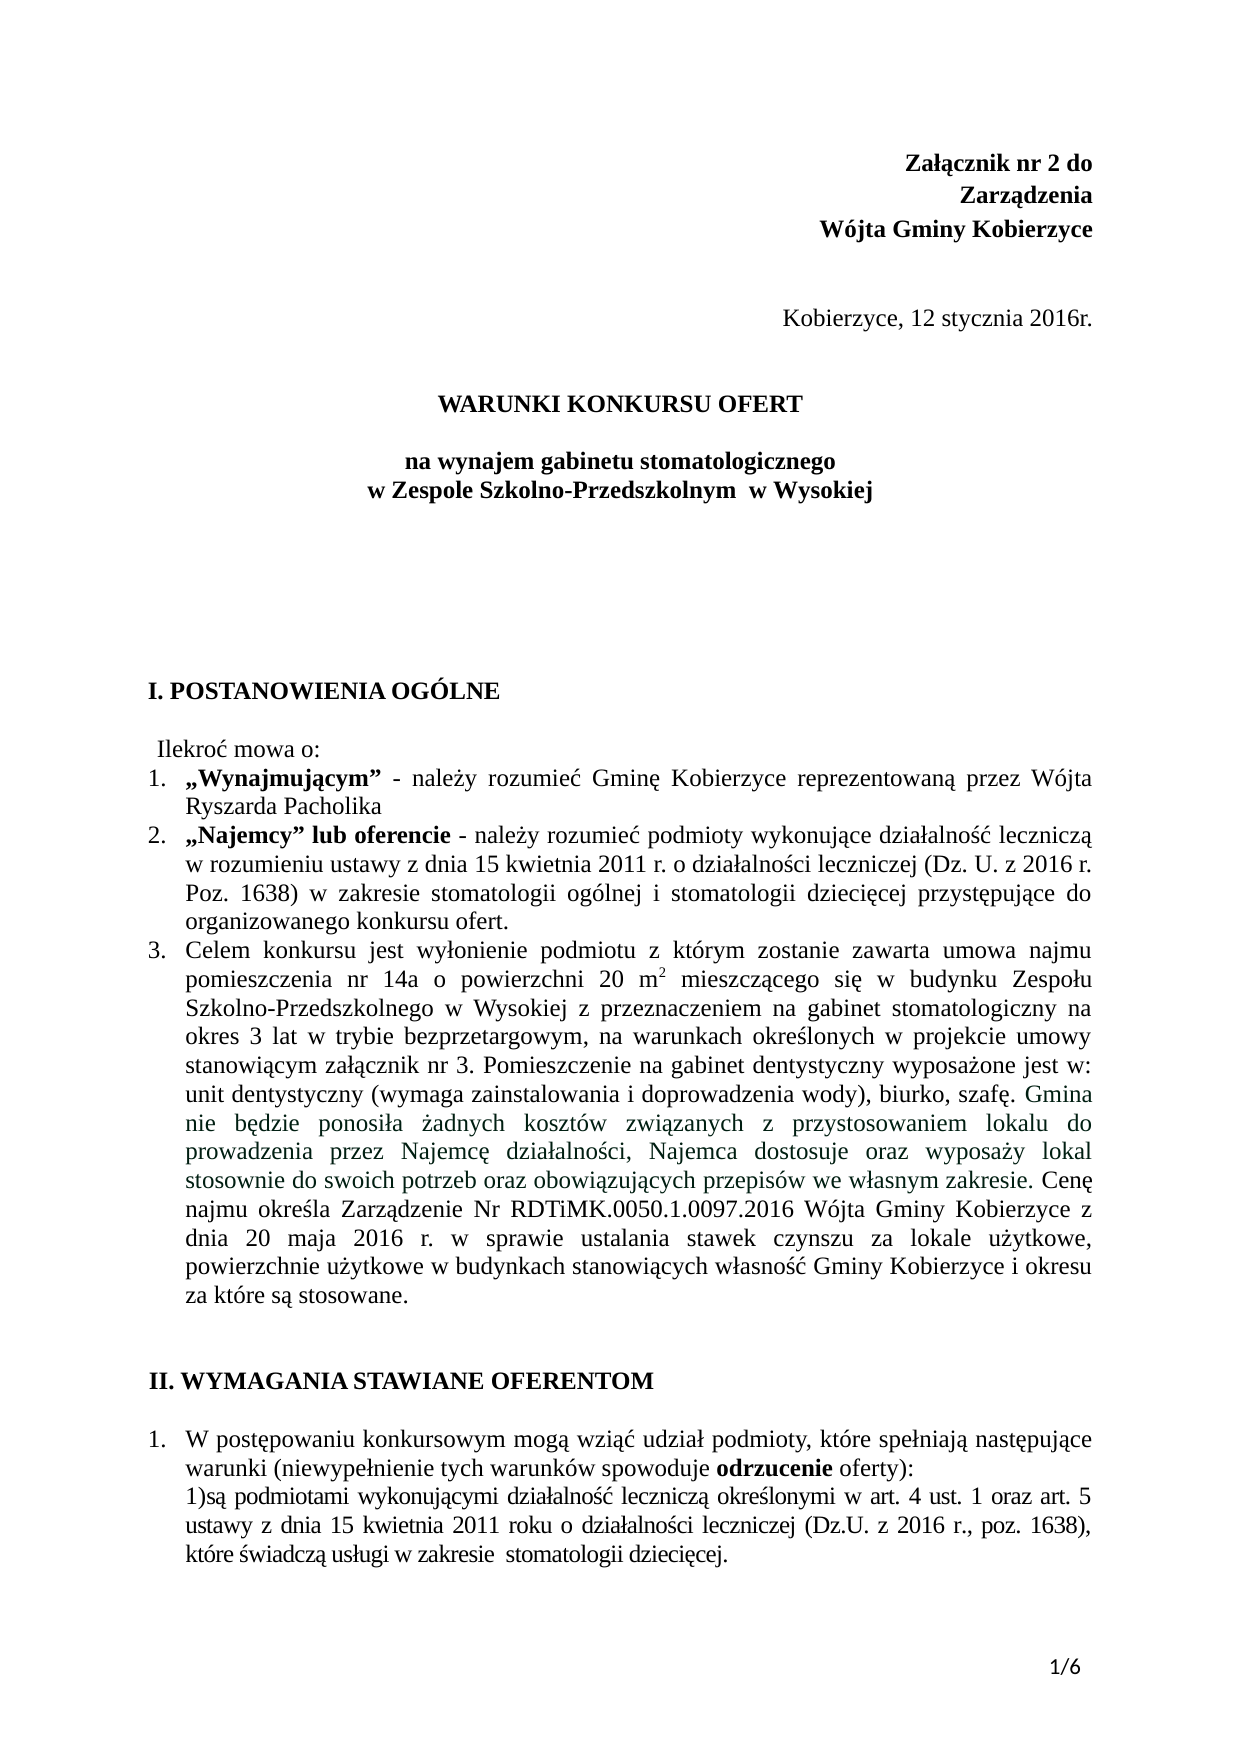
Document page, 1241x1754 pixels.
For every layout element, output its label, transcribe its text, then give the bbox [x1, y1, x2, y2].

text Wójta Gminy Kobierzyce [748, 214, 1093, 242]
text I. POSTANOWIENIA OGÓLNE [148, 676, 1093, 705]
text w Zespole Szkolno-Przedszkolnym w Wysokiej [148, 475, 1093, 504]
list W postępowaniu konkursowym mogą wziąć udział podmioty, które spełniają następujące warunki (niewypełnienie tych warunków spowoduje odrzucenie oferty): [148, 1424, 1093, 1481]
text II. WYMAGANIA STAWIANE OFERENTOM [149, 1366, 1093, 1395]
text 1)są podmiotami wykonującymi działalność leczniczą określonymi w art. 4 ust. 1 oraz art. 5 ustawy z dnia 15 kwietnia 2011 roku o działalności leczniczej (Dz.U. z 2016 r., poz. 1638), które świadczą usługi w zakresie stomatologii dziecięcej. [185, 1481, 1093, 1568]
list „Wynajmującym” - należy rozumieć Gminę Kobierzyce reprezentowaną przez Wójta Ryszarda Pacholika [148, 763, 1093, 820]
list „Najemcy” lub oferencie - należy rozumieć podmioty wykonujące działalność leczniczą w rozumieniu ustawy z dnia 15 kwietnia 2011 r. o działalności leczniczej (Dz. U. z 2016 r. Poz. 1638) w zakresie stomatologii ogólnej i stomatologii dziecięcej przystępujące do organizowanego konkursu ofert. [148, 820, 1093, 935]
text na wynajem gabinetu stomatologicznego [148, 446, 1093, 475]
text Ilekroć mowa o: [157, 734, 1093, 763]
text Kobierzyce, 12 stycznia 2016r. [148, 303, 1093, 332]
text WARUNKI KONKURSU OFERT [148, 389, 1093, 418]
text Załącznik nr 2 do Zarządzenia [811, 148, 1093, 209]
list Celem konkursu jest wyłonienie podmiotu z którym zostanie zawarta umowa najmu pomieszczenia nr 14a o powierzchni 20 m2 mieszczącego się w budynku Zespołu Szkolno-Przedszkolnego w Wysokiej z przeznaczeniem na gabinet stomatologiczny na okres 3 lat w trybie bezprzetargowym, na warunkach określonych w projekcie umowy stanowiącym załącznik nr 3. Pomieszczenie na gabinet dentystyczny wyposażone jest w: unit dentystyczny (wymaga zainstalowania i doprowadzenia wody), biurko, szafę. Gmina nie będzie ponosiła żadnych kosztów związanych z przystosowaniem lokalu do prowadzenia przez Najemcę działalności, Najemca dostosuje oraz wyposaży lokal stosownie do swoich potrzeb oraz obowiązujących przepisów we własnym zakresie. Cenę najmu określa Zarządzenie Nr RDTiMK.0050.1.0097.2016 Wójta Gminy Kobierzyce z dnia 20 maja 2016 r. w sprawie ustalania stawek czynszu za lokale użytkowe, powierzchnie użytkowe w budynkach stanowiących własność Gminy Kobierzyce i okresu za które są stosowane. [148, 935, 1093, 1309]
